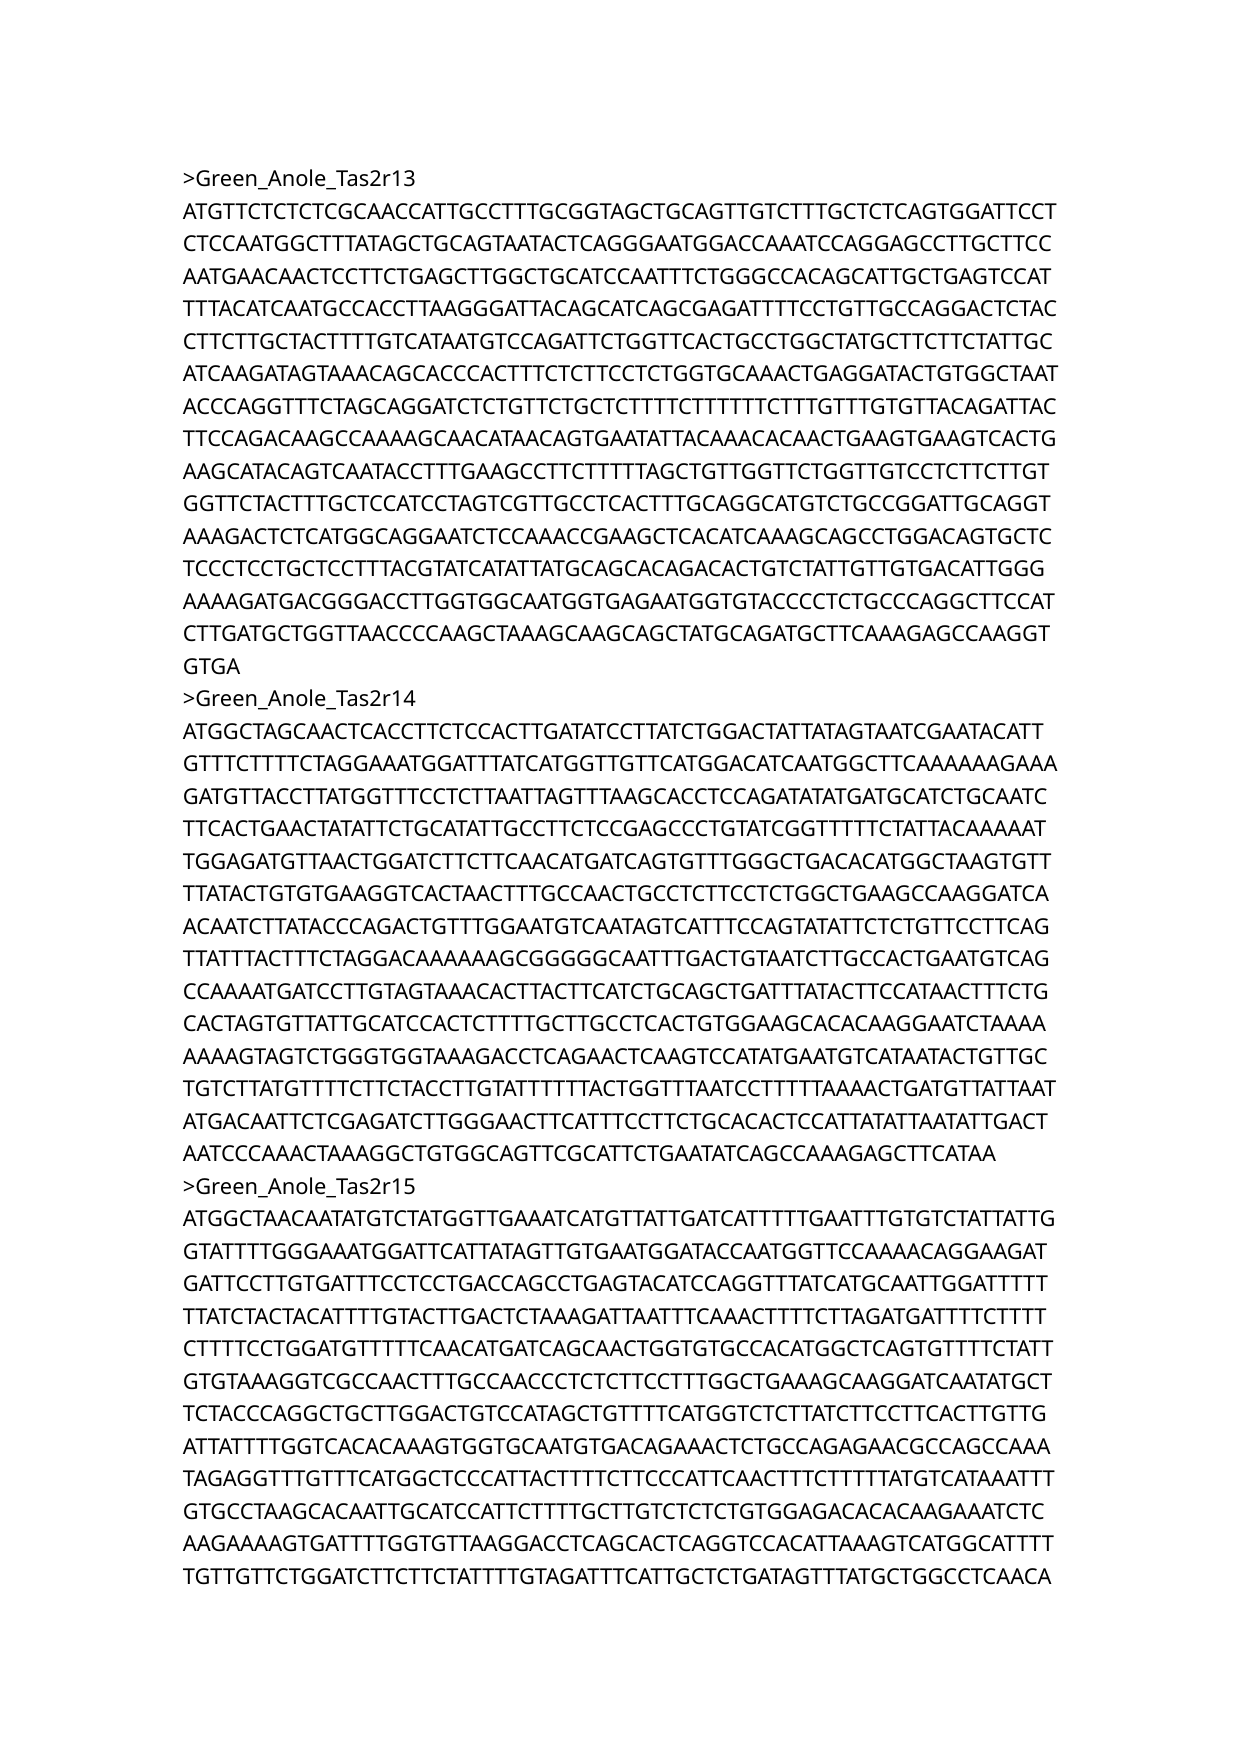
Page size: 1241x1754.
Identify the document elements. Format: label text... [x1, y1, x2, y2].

text >Green_Anole_Tas2r15 [183, 1169, 1058, 1202]
text >Green_Anole_Tas2r13 [183, 162, 1058, 194]
text ATGTTCTCTCTCGCAACCATTGCCTTTGCGGTAGCTGCAGTTGTCTTTGCTCTCAGTGGATTCCTCTCCAATGGCTTTATAGCTGCAGTAATACTCAGGGAATGGACCAAATCCAGGAGCCTTGCTTCCAATGAACAACTCCTTCTGAGCTTGGCTGCATCCAATTTCTGGGCCACAGCATTGCTGAGTCCATTTTACATCAATGCCACCTTAAGGGATTACAGCATCAGCGAGATTTTCCTGTTGCCAGGACTCTACCTTCTTGCTACTTTTGTCATAATGTCCAGATTCTGGTTCACTGCCTGGCTATGCTTCTTCTATTGCATCAAGATAGTAAACAGCACCCACTTTCTCTTCCTCTGGTGCAAACTGAGGATACTGTGGCTAATACCCAGGTTTCTAGCAGGATCTCTGTTCTGCTCTTTTCTTTTTTCTTTGTTTGTGTTACAGATTACTTCCAGACAAGCCAAAAGCAACATAACAGTGAATATTACAAACACAACTGAAGTGAAGTCACTGAAGCATACAGTCAATACCTTTGAAGCCTTCTTTTTAGCTGTTGGTTCTGGTTGTCCTCTTCTTGTGGTTCTACTTTGCTCCATCCTAGTCGTTGCCTCACTTTGCAGGCATGTCTGCCGGATTGCAGGTAAAGACTCTCATGGCAGGAATCTCCAAACCGAAGCTCACATCAAAGCAGCCTGGACAGTGCTCTCCCTCCTGCTCCTTTACGTATCATATTATGCAGCACAGACACTGTCTATTGTTGTGACATTGGGAAAAGATGACGGGACCTTGGTGGCAATGGTGAGAATGGTGTACCCCTCTGCCCAGGCTTCCATCTTGATGCTGGTTAACCCCAAGCTAAAGCAAGCAGCTATGCAGATGCTTCAAAGAGCCAAGGTGTGA [183, 194, 1058, 682]
text >Green_Anole_Tas2r14 [183, 682, 1058, 714]
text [183, 1202, 1058, 1592]
text ATGGCTAGCAACTCACCTTCTCCACTTGATATCCTTATCTGGACTATTATAGTAATCGAATACATTGTTTCTTTTCTAGGAAATGGATTTATCATGGTTGTTCATGGACATCAATGGCTTCAAAAAAGAAAGATGTTACCTTATGGTTTCCTCTTAATTAGTTTAAGCACCTCCAGATATATGATGCATCTGCAATCTTCACTGAACTATATTCTGCATATTGCCTTCTCCGAGCCCTGTATCGGTTTTTCTATTACAAAAATTGGAGATGTTAACTGGATCTTCTTCAACATGATCAGTGTTTGGGCTGACACATGGCTAAGTGTTTTATACTGTGTGAAGGTCACTAACTTTGCCAACTGCCTCTTCCTCTGGCTGAAGCCAAGGATCAACAATCTTATACCCAGACTGTTTGGAATGTCAATAGTCATTTCCAGTATATTCTCTGTTCCTTCAGTTATTTACTTTCTAGGACAAAAAAGCGGGGGCAATTTGACTGTAATCTTGCCACTGAATGTCAGCCAAAATGATCCTTGTAGTAAACACTTACTTCATCTGCAGCTGATTTATACTTCCATAACTTTCTGCACTAGTGTTATTGCATCCACTCTTTTGCTTGCCTCACTGTGGAAGCACACAAGGAATCTAAAAAAAAGTAGTCTGGGTGGTAAAGACCTCAGAACTCAAGTCCATATGAATGTCATAATACTGTTGCTGTCTTATGTTTTCTTCTACCTTGTATTTTTTACTGGTTTAATCCTTTTTAAAACTGATGTTATTAATATGACAATTCTCGAGATCTTGGGAACTTCATTTCCTTCTGCACACTCCATTATATTAATATTGACTAATCCCAAACTAAAGGCTGTGGCAGTTCGCATTCTGAATATCAGCCAAAGAGCTTCATAA [183, 714, 1058, 1169]
